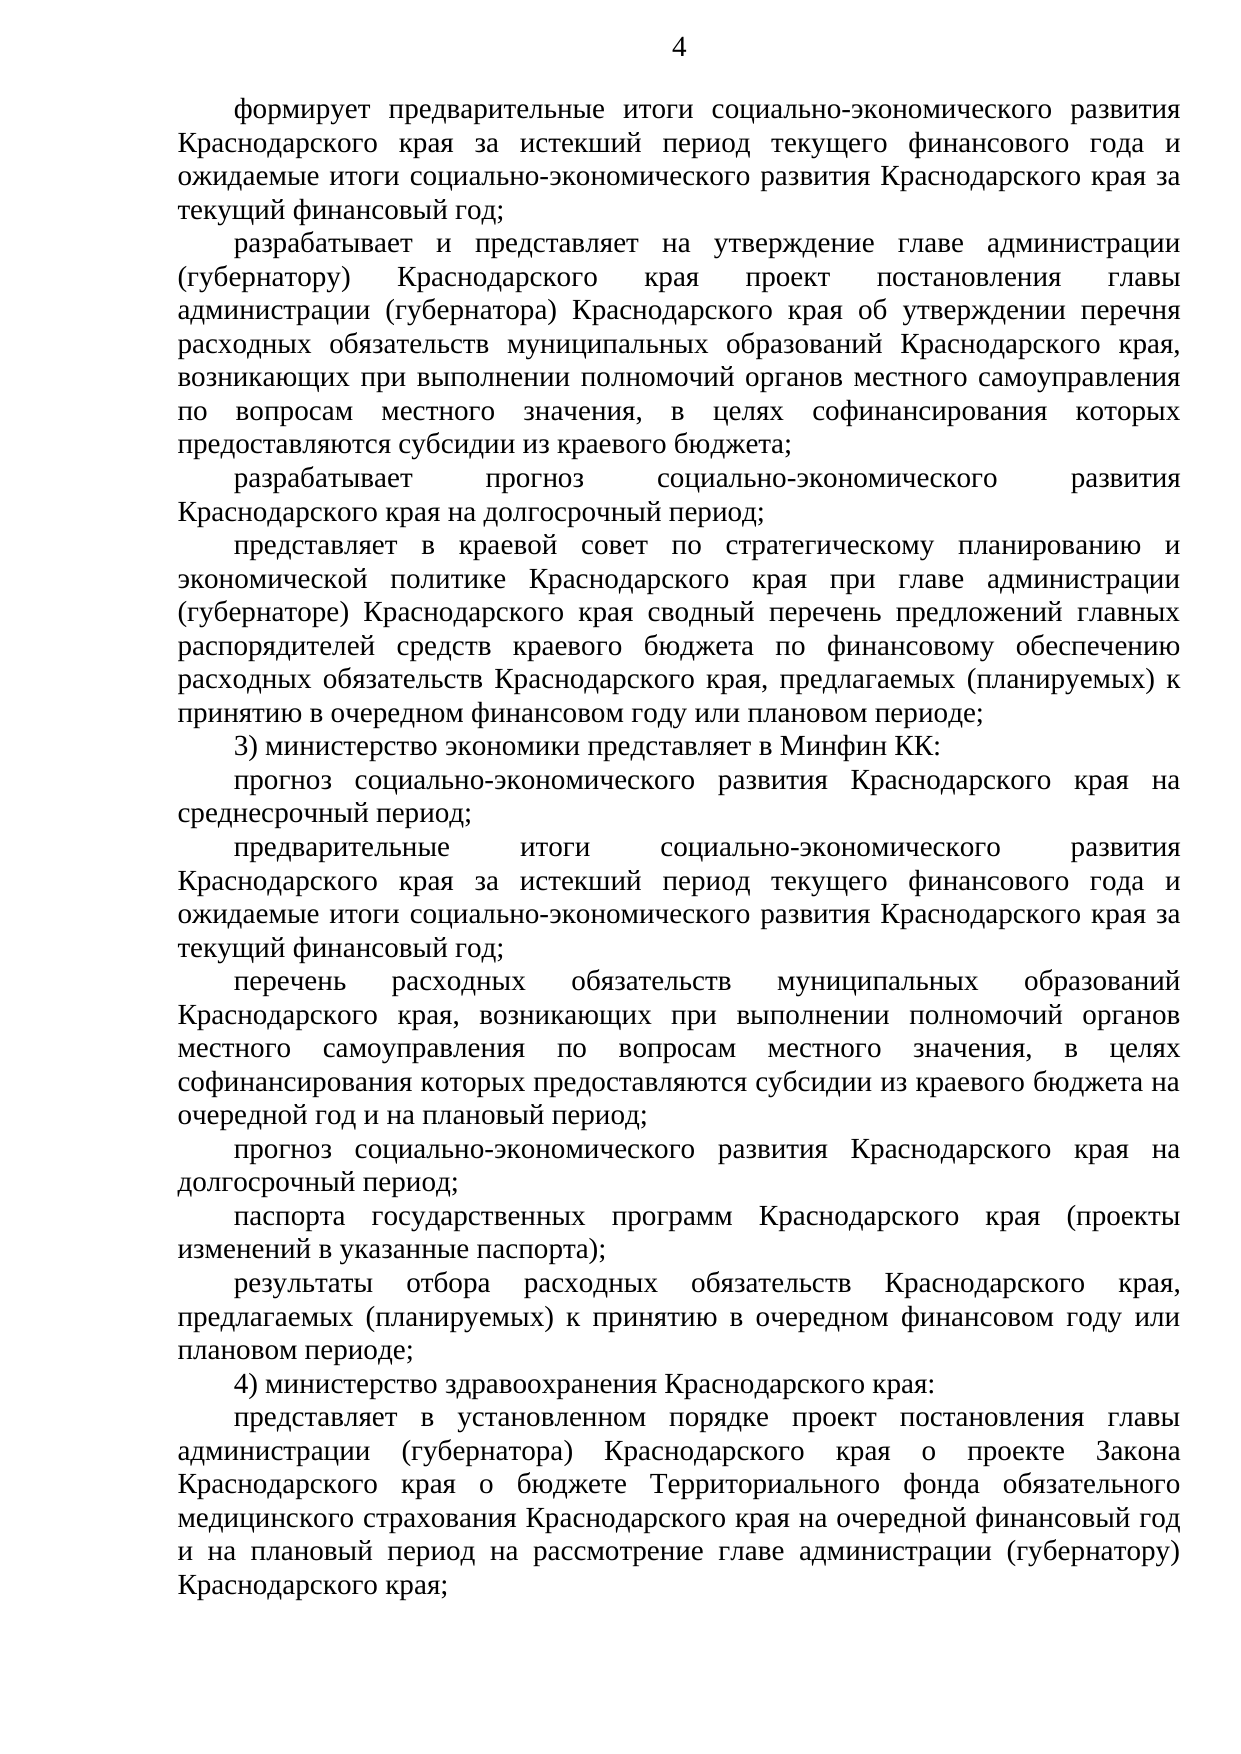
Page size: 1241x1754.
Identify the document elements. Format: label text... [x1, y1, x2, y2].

text представляет в установленном порядке проект постановления главы администрации (губернатора) Краснодарского края о проекте Закона Краснодарского края о бюджете Территориального фонда обязательного медицинского страхования Краснодарского края на очередной финансовый год и на плановый период на рассмотрение главе администрации (губернатору) Краснодарского края; [177, 1399, 1181, 1601]
text формирует предварительные итоги социально-экономического развития Краснодарского края за истекший период текущего финансового года и ожидаемые итоги социально-экономического развития Краснодарского края за текущий финансовый год; [177, 91, 1181, 225]
text разрабатывает прогноз социально-экономического развития Краснодарского края на долгосрочный период; [177, 460, 1181, 527]
text прогноз социально-экономического развития Краснодарского края на долгосрочный период; [177, 1131, 1181, 1198]
text результаты отбора расходных обязательств Краснодарского края, предлагаемых (планируемых) к принятию в очередном финансовом году или плановом периоде; [177, 1265, 1181, 1366]
text прогноз социально-экономического развития Краснодарского края на среднесрочный период; [177, 762, 1181, 829]
text разрабатывает и представляет на утверждение главе администрации (губернатору) Краснодарского края проект постановления главы администрации (губернатора) Краснодарского края об утверждении перечня расходных обязательств муниципальных образований Краснодарского края, возникающих при выполнении полномочий органов местного самоуправления по вопросам местного значения, в целях софинансирования которых предоставляются субсидии из краевого бюджета; [177, 225, 1181, 460]
text 4) министерство здравоохранения Краснодарского края: [177, 1366, 1181, 1399]
text предварительные итоги социально-экономического развития Краснодарского края за истекший период текущего финансового года и ожидаемые итоги социально-экономического развития Краснодарского края за текущий финансовый год; [177, 829, 1181, 963]
text перечень расходных обязательств муниципальных образований Краснодарского края, возникающих при выполнении полномочий органов местного самоуправления по вопросам местного значения, в целях софинансирования которых предоставляются субсидии из краевого бюджета на очередной год и на плановый период; [177, 963, 1181, 1131]
text паспорта государственных программ Краснодарского края (проекты изменений в указанные паспорта); [177, 1198, 1181, 1265]
text 3) министерство экономики представляет в Минфин КК: [177, 728, 1181, 762]
text представляет в краевой совет по стратегическому планированию и экономической политике Краснодарского края при главе администрации (губернаторе) Краснодарского края сводный перечень предложений главных распорядителей средств краевого бюджета по финансовому обеспечению расходных обязательств Краснодарского края, предлагаемых (планируемых) к принятию в очередном финансовом году или плановом периоде; [177, 527, 1181, 728]
